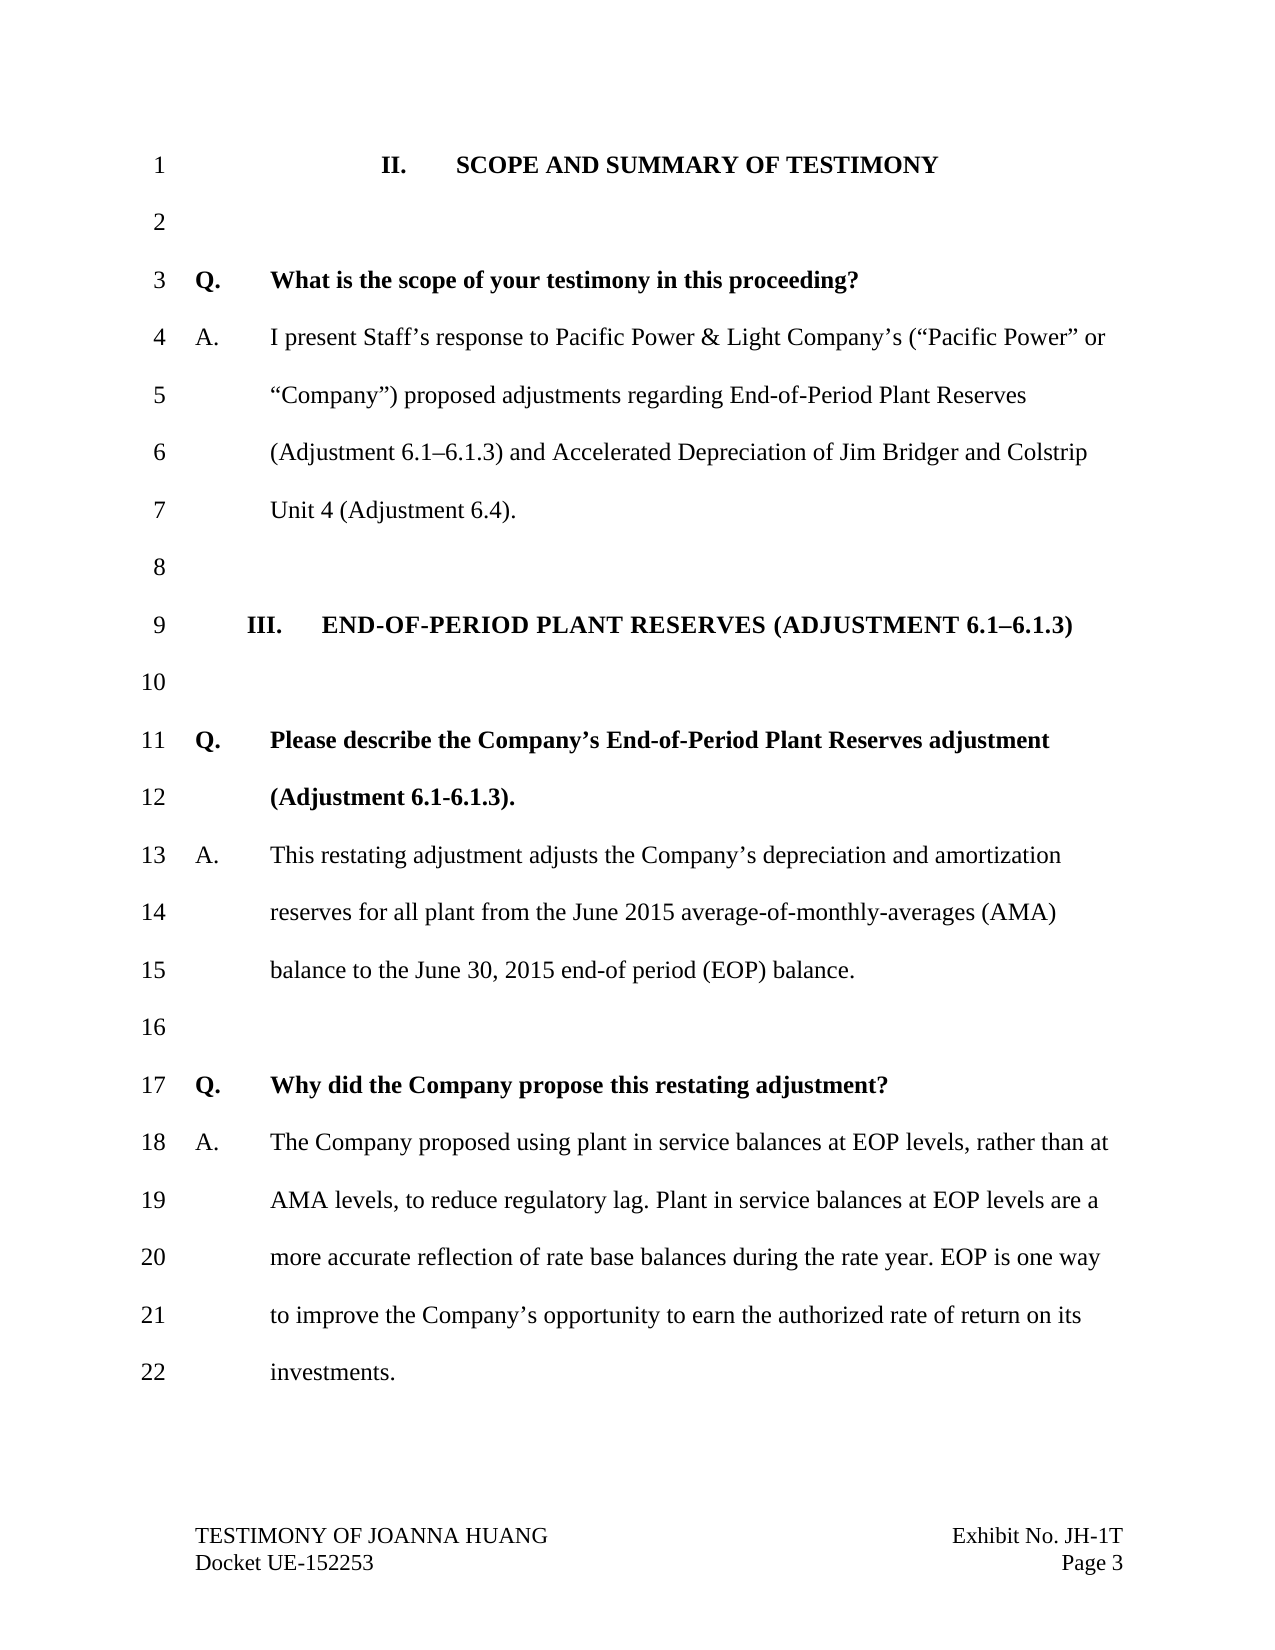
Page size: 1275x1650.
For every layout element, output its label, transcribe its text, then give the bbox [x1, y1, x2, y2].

text A. The Company proposed using plant in service balances at EOP levels, rather than at AMA levels, to reduce regulatory lag. Plant in service balances at EOP levels are a more accurate reflection of rate base balances during the rate year. EOP is one way to improve the Company’s opportunity to earn the authorized rate of return on its investments. [195, 1127, 1125, 1386]
text Q. Please describe the Company’s End-of-Period Plant Reserves adjustment (Adjustment 6.1-6.1.3). [195, 725, 1125, 811]
text II. SCOPE AND SUMMARY OF TESTIMONY [195, 150, 1125, 179]
text III. End-of-period plant reserveS (ADJUSTMENT 6.1–6.1.3) [195, 610, 1125, 639]
text Q. Why did the Company propose this restating adjustment? [195, 1070, 1125, 1099]
text Q. What is the scope of your testimony in this proceeding? [195, 265, 1125, 294]
text A. This restating adjustment adjusts the Company’s depreciation and amortization reserves for all plant from the June 2015 average-of-monthly-averages (AMA) balance to the June 30, 2015 end-of period (EOP) balance. [195, 840, 1125, 984]
text A. I present Staff’s response to Pacific Power & Light Company’s (“Pacific Power” or “Company”) proposed adjustments regarding End-of-Period Plant Reserves (Adjustment 6.1–6.1.3) and Accelerated Depreciation of Jim Bridger and Colstrip Unit 4 (Adjustment 6.4). [195, 322, 1125, 524]
